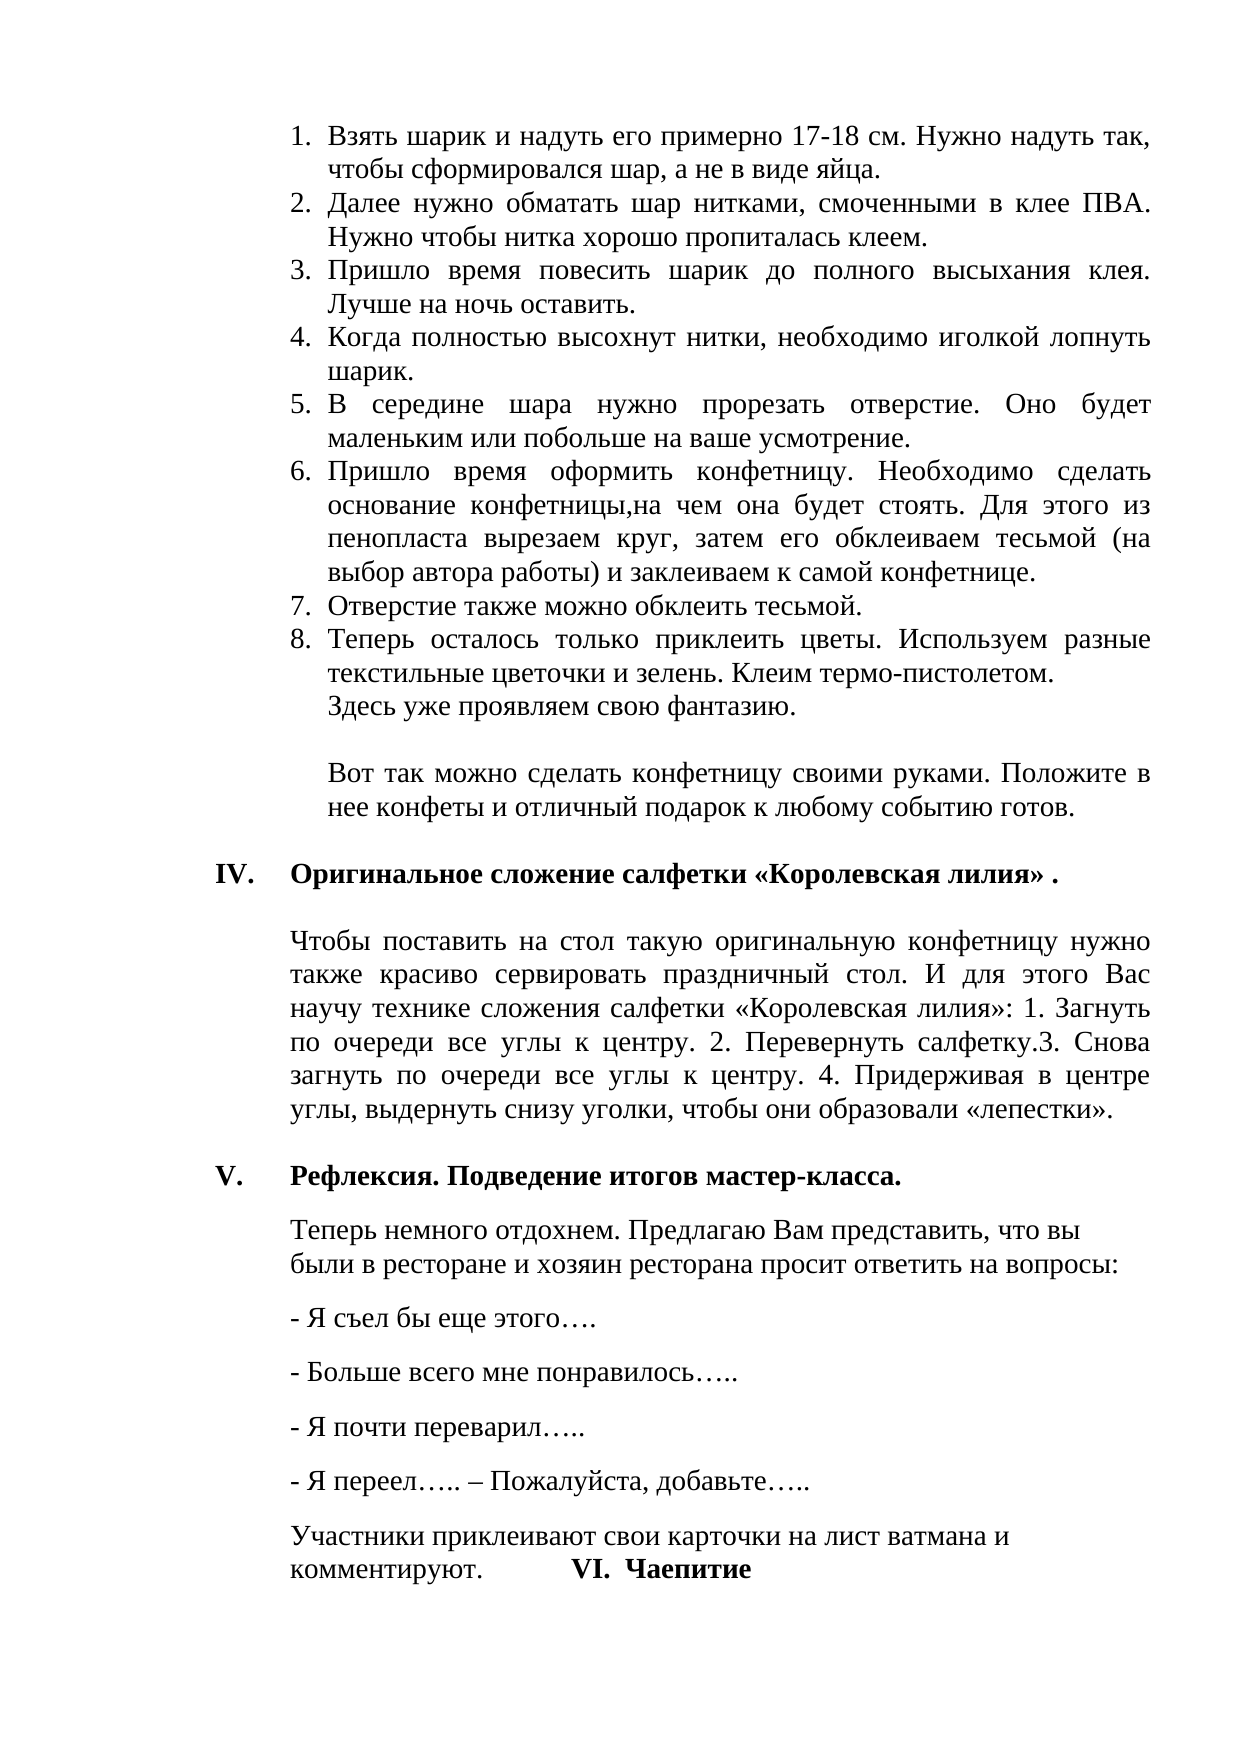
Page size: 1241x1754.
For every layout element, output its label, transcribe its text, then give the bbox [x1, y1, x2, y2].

text - Я переел….. – Пожалуйста, добавьте….. [290, 1463, 1152, 1497]
text Теперь немного отдохнем. Предлагаю Вам представить, что вы были в ресторане и хозяин ресторана просит ответить на вопросы: [290, 1212, 1152, 1279]
list Отверстие также можно обклеить тесьмой. [290, 588, 1152, 621]
list Здесь уже проявляем свою фантазию. [327, 688, 1152, 722]
text Участники приклеивают свои карточки на лист ватмана и комментируют. VI. Чаепитие [290, 1518, 1152, 1585]
list Когда полностью высохнут нитки, необходимо иголкой лопнуть шарик. [290, 319, 1152, 386]
list Теперь осталось только приклеить цветы. Используем разные текстильные цветочки и зелень. Клеим термо-пистолетом. [290, 621, 1152, 688]
text - Больше всего мне понравилось….. [290, 1354, 1152, 1388]
list Далее нужно обматать шар нитками, смоченными в клее ПВА. Нужно чтобы нитка хорошо пропиталась клеем. [290, 185, 1152, 252]
list Чтобы поставить на стол такую оригинальную конфетницу нужно также красиво сервировать праздничный стол. И для этого Вас научу технике сложения салфетки «Королевская лилия»: 1. Загнуть по очереди все углы к центру. 2. Перевернуть салфетку.3. Снова загнуть по очереди все углы к центру. 4. Придерживая в центре углы, выдернуть снизу уголки, чтобы они образовали «лепестки». [290, 923, 1152, 1124]
list Взять шарик и надуть его примерно 17-18 см. Нужно надуть так, чтобы сформировался шар, а не в виде яйца. [290, 118, 1152, 185]
list Оригинальное сложение салфетки «Королевская лилия» . [215, 856, 1152, 889]
list Рефлексия. Подведение итогов мастер-класса. [215, 1158, 1152, 1191]
list Вот так можно сделать конфетницу своими руками. Положите в нее конфеты и отличный подарок к любому событию готов. [327, 755, 1152, 822]
list Пришло время оформить конфетницу. Необходимо сделать основание конфетницы,на чем она будет стоять. Для этого из пенопласта вырезаем круг, затем его обклеиваем тесьмой (на выбор автора работы) и заклеиваем к самой конфетнице. [290, 453, 1152, 588]
text - Я почти переварил….. [290, 1409, 1152, 1442]
list Пришло время повесить шарик до полного высыхания клея. Лучше на ночь оставить. [290, 252, 1152, 319]
list В середине шара нужно прорезать отверстие. Оно будет маленьким или побольше на ваше усмотрение. [290, 386, 1152, 453]
text - Я съел бы еще этого…. [290, 1300, 1152, 1334]
